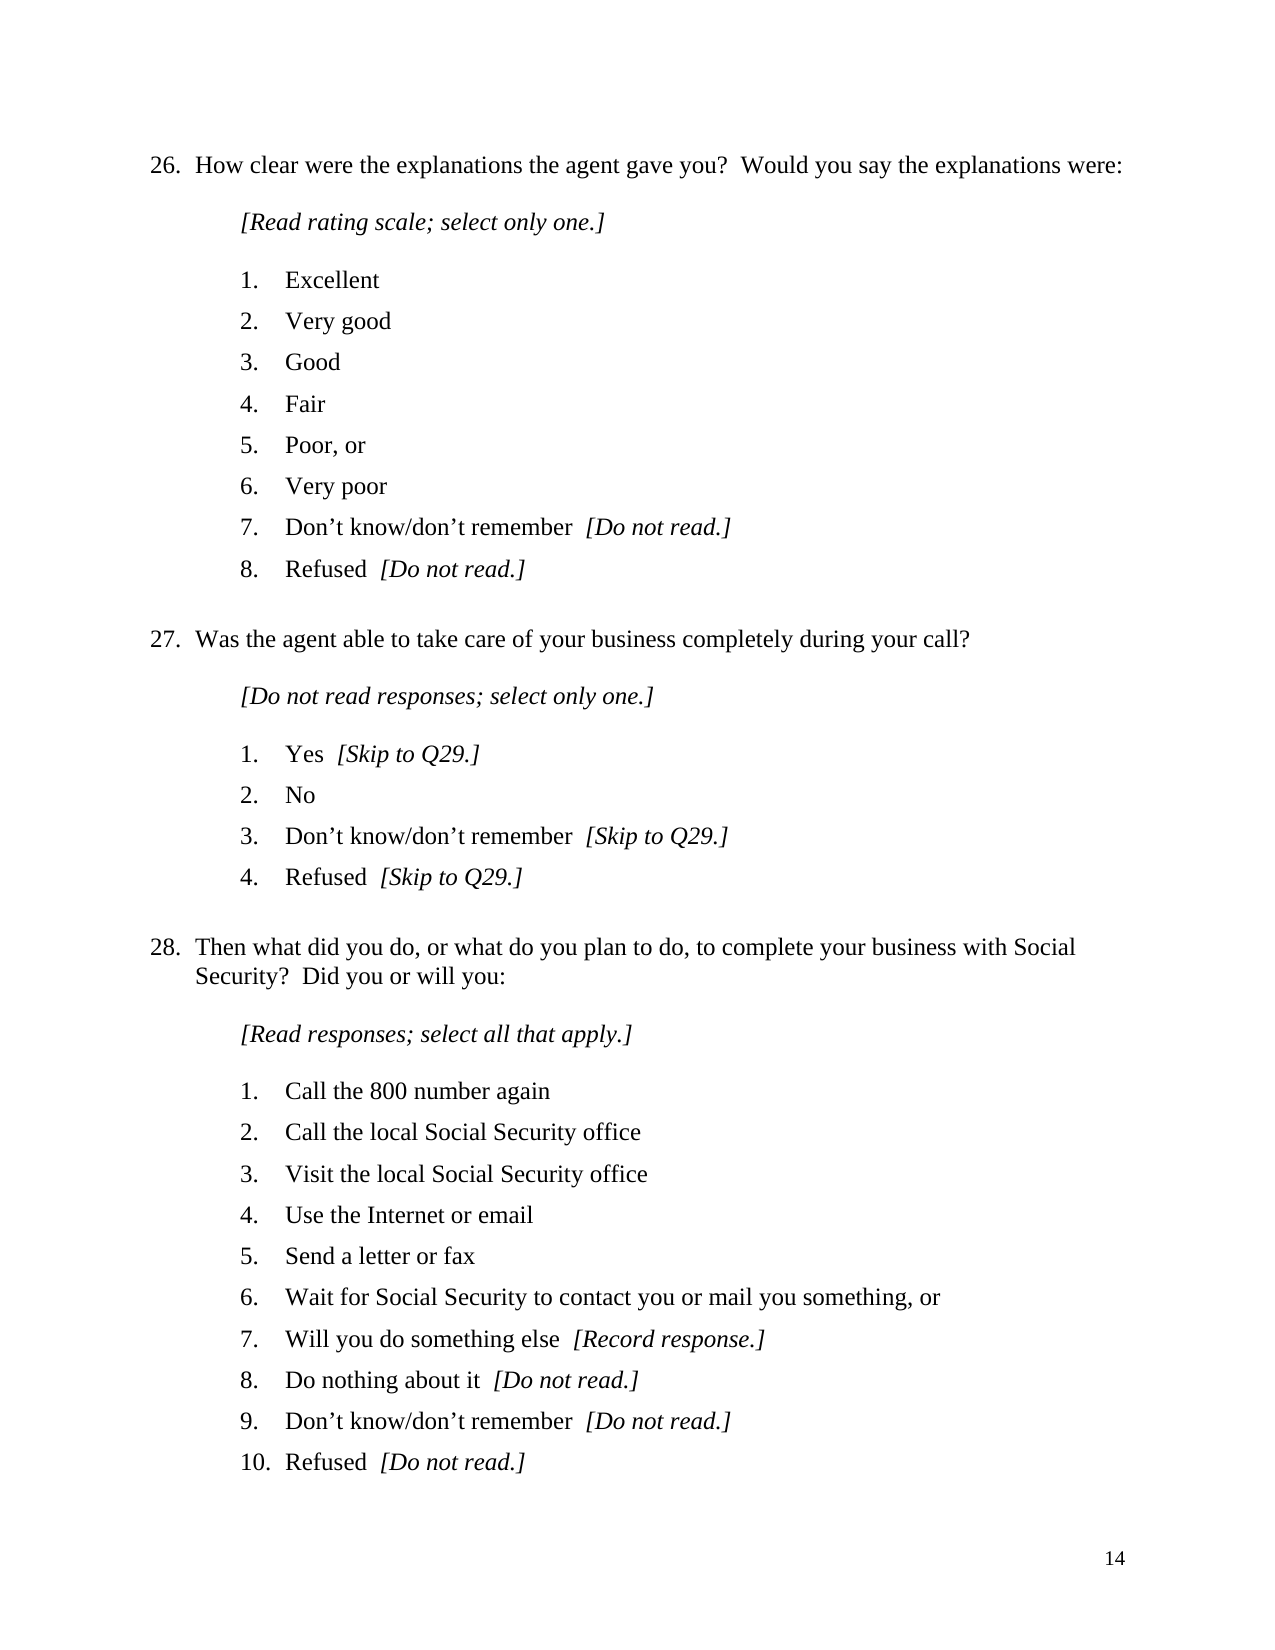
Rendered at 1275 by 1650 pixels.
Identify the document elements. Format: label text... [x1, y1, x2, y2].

text Very poor [195, 471, 1125, 500]
text Call the local Social Security office [195, 1117, 1125, 1146]
text Fair [195, 389, 1125, 417]
text Do nothing about it [Do not read.] [195, 1365, 1125, 1394]
text How clear were the explanations the agent gave you? Would you say the explanations were: [150, 150, 1125, 179]
text Poor, or [195, 430, 1125, 459]
text Then what did you do, or what do you plan to do, to complete your business with Social Security? Did you or will you: [150, 932, 1125, 990]
text Call the 800 number again [195, 1076, 1125, 1105]
text Very good [195, 306, 1125, 335]
text Refused [Do not read.] [195, 554, 1125, 582]
text [Read responses; select all that apply.] [240, 1019, 1125, 1047]
text Good [195, 347, 1125, 376]
text Was the agent able to take care of your business completely during your call? [150, 624, 1125, 652]
text Don’t know/don’t remember [Skip to Q29.] [195, 821, 1125, 850]
text Will you do something else [Record response.] [195, 1324, 1125, 1352]
text Visit the local Social Security office [195, 1159, 1125, 1187]
text Wait for Social Security to contact you or mail you something, or [195, 1282, 1125, 1311]
text [Do not read responses; select only one.] [240, 681, 1125, 710]
text Yes [Skip to Q29.] [195, 739, 1125, 767]
text Don’t know/don’t remember [Do not read.] [195, 1406, 1125, 1435]
text [Read rating scale; select only one.] [240, 207, 1125, 236]
text Don’t know/don’t remember [Do not read.] [195, 512, 1125, 541]
text Refused [Skip to Q29.] [195, 862, 1125, 891]
text No [195, 780, 1125, 809]
text Use the Internet or email [195, 1200, 1125, 1229]
text Refused [Do not read.] [195, 1447, 1125, 1476]
text Excellent [195, 265, 1125, 294]
text Send a letter or fax [195, 1241, 1125, 1270]
